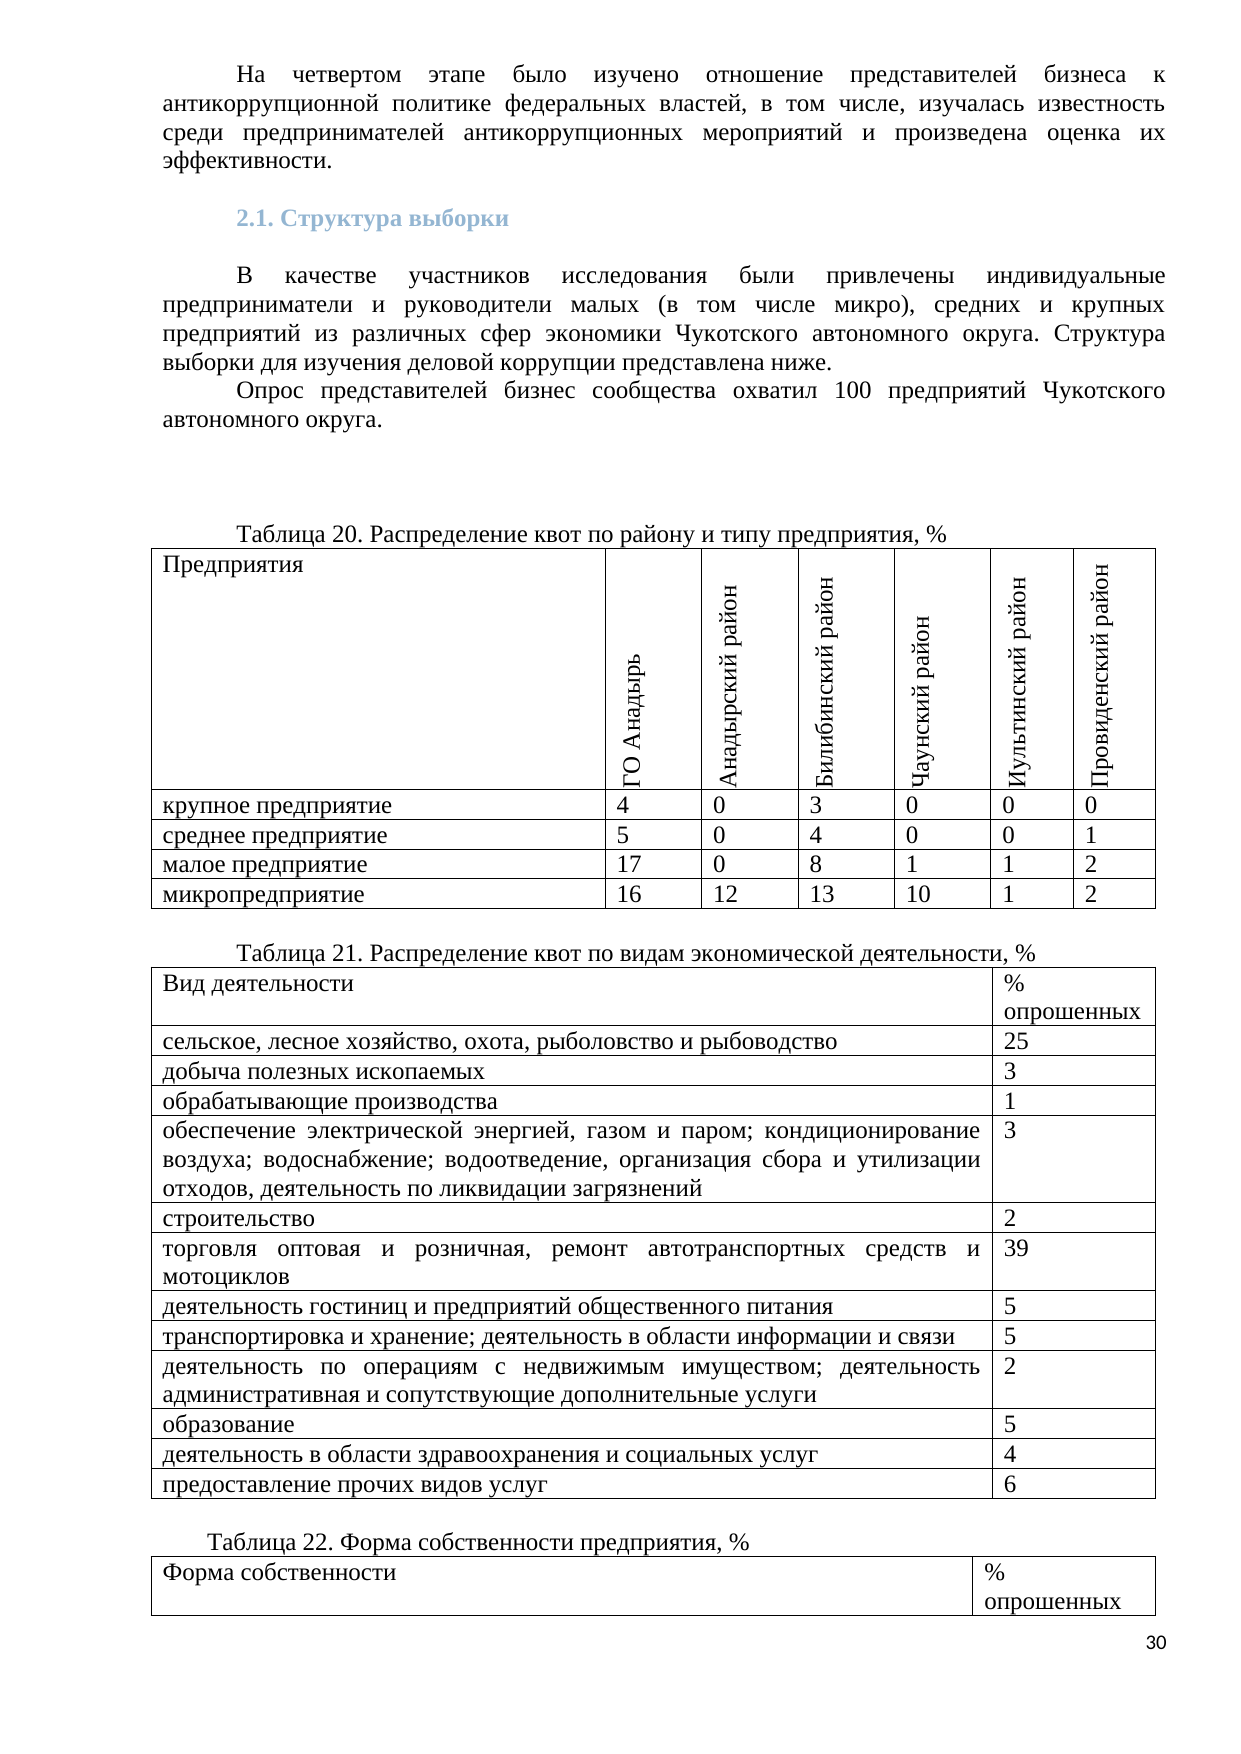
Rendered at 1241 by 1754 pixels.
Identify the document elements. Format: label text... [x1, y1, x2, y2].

table_cell 5 [606, 820, 701, 848]
table_cell деятельность гостиниц и предприятий общественного питания [152, 1291, 992, 1320]
table_cell 2 [1074, 879, 1155, 908]
table_cell 1 [895, 850, 990, 878]
table_cell 13 [799, 879, 894, 908]
table_cell малое предприятие [152, 850, 605, 878]
text Опрос представителей бизнес сообщества охватил 100 предприятий Чукотского автономного округа. [162, 375, 1166, 433]
table_cell 17 [606, 850, 701, 878]
table_cell 25 [993, 1026, 1155, 1055]
table_header ГО Анадырь [606, 549, 701, 789]
table_cell 3 [799, 790, 894, 819]
table_cell 1 [991, 850, 1073, 878]
table_cell 0 [702, 790, 798, 819]
subtitle 2.1. Структура выборки [162, 203, 1166, 232]
table_cell 1 [1074, 820, 1155, 848]
table_cell 1 [991, 879, 1073, 908]
table_header Форма собственности [152, 1557, 972, 1615]
table_cell 0 [702, 850, 798, 878]
table_cell 5 [993, 1291, 1155, 1320]
text Таблица 22. Форма собственности предприятия, % [162, 1527, 1166, 1556]
text В качестве участников исследования были привлечены индивидуальные предприниматели и руководители малых (в том числе микро), средних и крупных предприятий из различных сфер экономики Чукотского автономного округа. Структура выборки для изучения деловой коррупции представлена ниже. [162, 260, 1166, 375]
table_header % опрошенных [993, 968, 1155, 1025]
text Таблица 21. Распределение квот по видам экономической деятельности, % [162, 938, 1166, 967]
table_cell 10 [895, 879, 990, 908]
table_cell 39 [993, 1233, 1155, 1290]
table_cell деятельность в области здравоохранения и социальных услуг [152, 1439, 992, 1468]
table_cell деятельность по операциям с недвижимым имуществом; деятельность административная и сопутствующие дополнительные услуги [152, 1351, 992, 1408]
table_cell крупное предприятие [152, 790, 605, 819]
table_cell 16 [606, 879, 701, 908]
table_cell 2 [993, 1351, 1155, 1408]
table_cell добыча полезных ископаемых [152, 1056, 992, 1085]
table_cell 2 [1074, 850, 1155, 878]
table_header Иультинский район [991, 549, 1073, 789]
table_cell строительство [152, 1203, 992, 1232]
table_cell микропредприятие [152, 879, 605, 908]
table_cell 0 [991, 820, 1073, 848]
table_cell 6 [993, 1469, 1155, 1498]
table_cell 0 [991, 790, 1073, 819]
table_cell 3 [993, 1116, 1155, 1202]
table_cell 0 [895, 790, 990, 819]
table_cell 8 [799, 850, 894, 878]
table_cell сельское, лесное хозяйство, охота, рыболовство и рыбоводство [152, 1026, 992, 1055]
table_header Предприятия [152, 549, 605, 789]
table_cell 2 [993, 1203, 1155, 1232]
table_cell 1 [993, 1086, 1155, 1114]
table_cell транспортировка и хранение; деятельность в области информации и связи [152, 1321, 992, 1350]
table_cell 0 [702, 820, 798, 848]
text На четвертом этапе было изучено отношение представителей бизнеса к антикоррупционной политике федеральных властей, в том числе, изучалась известность среди предпринимателей антикоррупционных мероприятий и произведена оценка их эффективности. [162, 59, 1166, 174]
table_cell 4 [799, 820, 894, 848]
table_cell среднее предприятие [152, 820, 605, 848]
table_cell предоставление прочих видов услуг [152, 1469, 992, 1498]
table_cell торговля оптовая и розничная, ремонт автотранспортных средств и мотоциклов [152, 1233, 992, 1290]
table_cell образование [152, 1409, 992, 1438]
table_cell 4 [606, 790, 701, 819]
table_cell обеспечение электрической энергией, газом и паром; кондиционирование воздуха; водоснабжение; водоотведение, организация сбора и утилизации отходов, деятельность по ликвидации загрязнений [152, 1116, 992, 1202]
table_cell 5 [993, 1409, 1155, 1438]
text Таблица 20. Распределение квот по району и типу предприятия, % [162, 519, 1166, 548]
table_cell 5 [993, 1321, 1155, 1350]
table_header Анадырский район [702, 549, 798, 789]
table_cell 3 [993, 1056, 1155, 1085]
table_cell 0 [895, 820, 990, 848]
table_header Вид деятельности [152, 968, 992, 1025]
table_cell 12 [702, 879, 798, 908]
table_header Провиденский район [1074, 549, 1155, 789]
table_cell 0 [1074, 790, 1155, 819]
table_cell обрабатывающие производства [152, 1086, 992, 1114]
table_header Чаунский район [895, 549, 990, 789]
table_header % опрошенных [973, 1557, 1155, 1615]
table_cell 4 [993, 1439, 1155, 1468]
table_header Билибинский район [799, 549, 894, 789]
